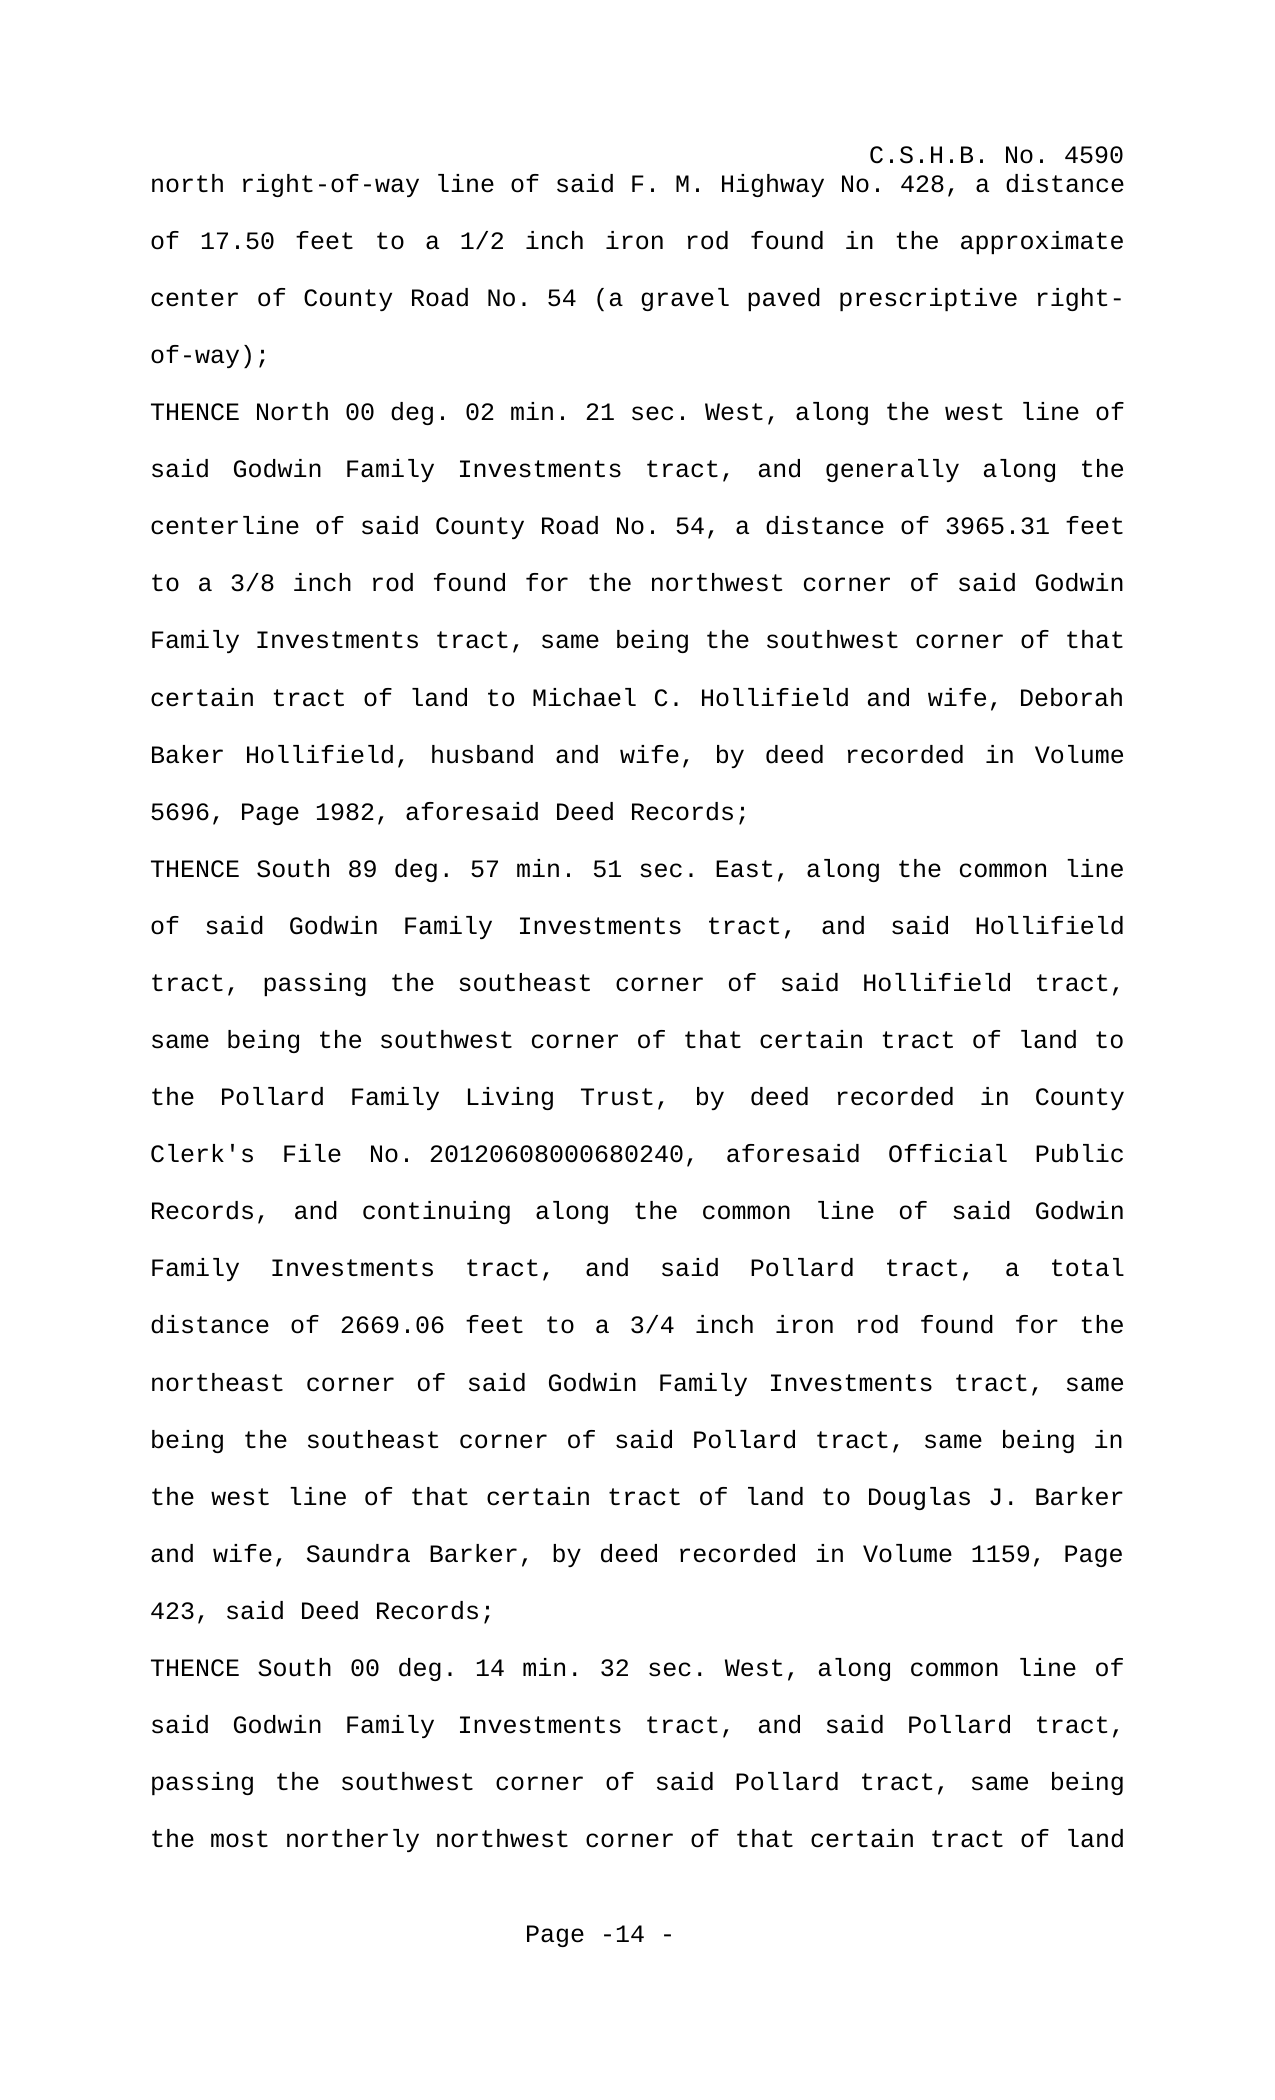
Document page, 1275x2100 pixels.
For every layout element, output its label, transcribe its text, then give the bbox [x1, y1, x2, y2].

text THENCE South 89 deg. 57 min. 51 sec. East, along the common line of said Godwin Family Investments tract, and said Hollifield tract, passing the southeast corner of said Hollifield tract, same being the southwest corner of that certain tract of land to the Pollard Family Living Trust, by deed recorded in County Clerk's File No. 20120608000680240, aforesaid Official Public Records, and continuing along the common line of said Godwin Family Investments tract, and said Pollard tract, a total distance of 2669.06 feet to a 3/4 inch iron rod found for the northeast corner of said Godwin Family Investments tract, same being the southeast corner of said Pollard tract, same being in the west line of that certain tract of land to Douglas J. Barker and wife, Saundra Barker, by deed recorded in Volume 1159, Page 423, said Deed Records; [150, 856, 1125, 1627]
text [150, 171, 1125, 371]
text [150, 1655, 1125, 1855]
text THENCE North 00 deg. 02 min. 21 sec. West, along the west line of said Godwin Family Investments tract, and generally along the centerline of said County Road No. 54, a distance of 3965.31 feet to a 3/8 inch rod found for the northwest corner of said Godwin Family Investments tract, same being the southwest corner of that certain tract of land to Michael C. Hollifield and wife, Deborah Baker Hollifield, husband and wife, by deed recorded in Volume 5696, Page 1982, aforesaid Deed Records; [150, 399, 1125, 828]
